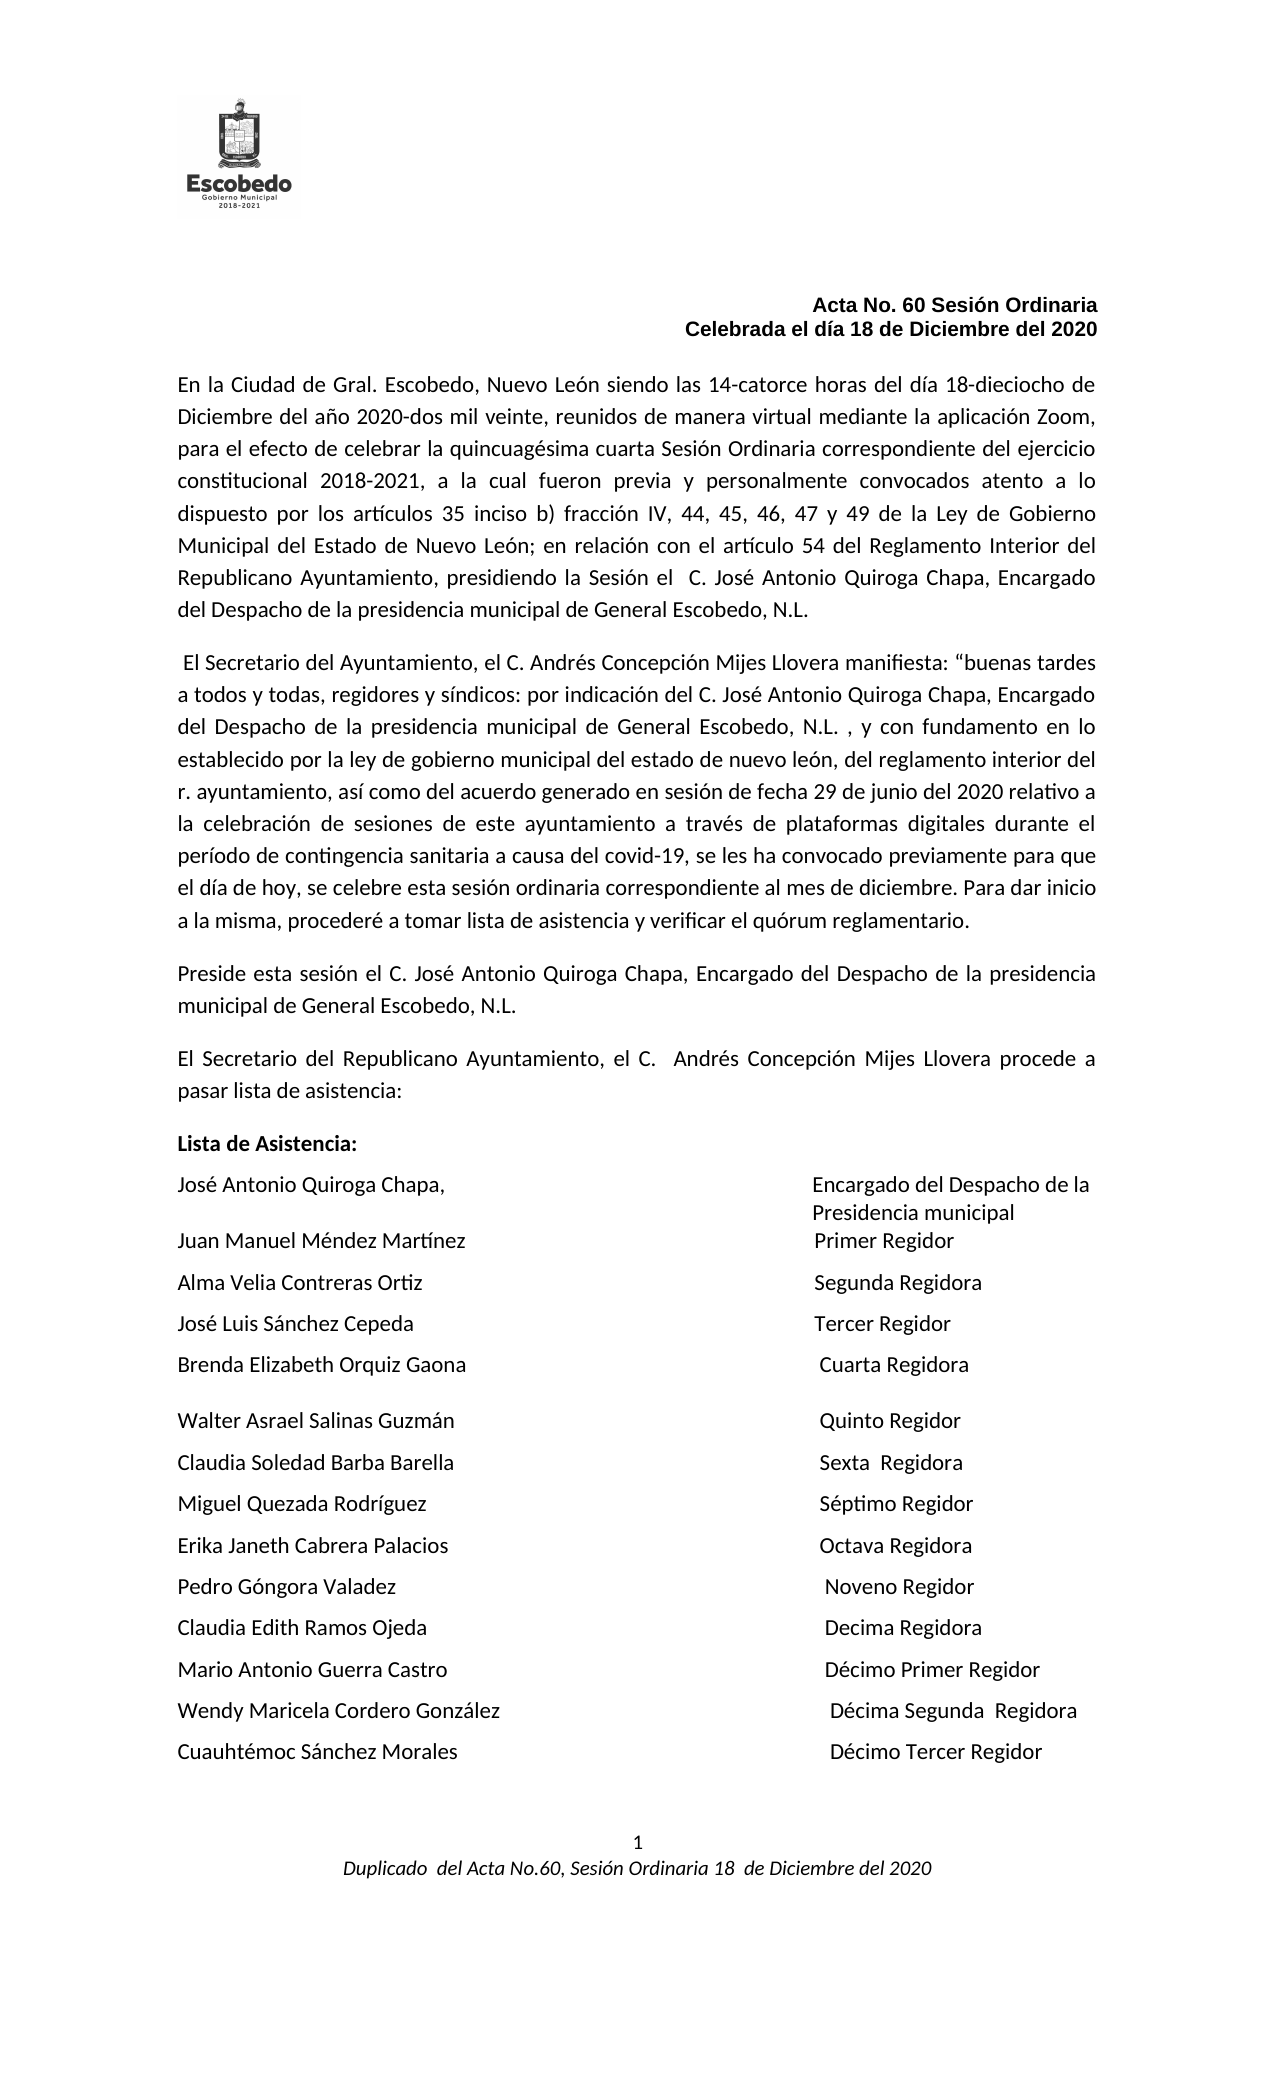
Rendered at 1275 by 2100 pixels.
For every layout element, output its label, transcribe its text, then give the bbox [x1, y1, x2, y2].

text En la Ciudad de Gral. Escobedo, Nuevo León siendo las 14-catorce horas del día 18-dieciocho de Diciembre del año 2020-dos mil veinte, reunidos de manera virtual mediante la aplicación Zoom, para el efecto de celebrar la quincuagésima cuarta Sesión Ordinaria correspondiente del ejercicio constitucional 2018-2021, a la cual fueron previa y personalmente convocados atento a lo dispuesto por los artículos 35 inciso b) fracción IV, 44, 45, 46, 47 y 49 de la Ley de Gobierno Municipal del Estado de Nuevo León; en relación con el artículo 54 del Reglamento Interior del Republicano Ayuntamiento, presidiendo la Sesión el C. José Antonio Quiroga Chapa, Encargado del Despacho de la presidencia municipal de General Escobedo, N.L. [177, 370, 1098, 623]
text El Secretario del Republicano Ayuntamiento, el C. Andrés Concepción Mijes Llovera procede a pasar lista de asistencia: [177, 1044, 1098, 1104]
text Celebrada el día 18 de Diciembre del 2020 [177, 317, 1098, 341]
table_cell Encargado del Despacho de la Presidencia municipal [783, 1171, 1152, 1227]
table_cell Décimo Primer Regidor [783, 1655, 1152, 1696]
table_cell Cuauhtémoc Sánchez Morales [166, 1738, 782, 1779]
table_cell José Antonio Quiroga Chapa, [166, 1171, 782, 1227]
table_cell Alma Velia Contreras Ortiz [166, 1268, 782, 1309]
table_cell Segunda Regidora [783, 1268, 1152, 1309]
table_cell Claudia Soledad Barba Barella [166, 1448, 782, 1489]
table_cell Juan Manuel Méndez Martínez [166, 1227, 782, 1268]
table_cell Decima Regidora [783, 1614, 1152, 1655]
table_cell José Luis Sánchez Cepeda [166, 1309, 782, 1351]
table_cell Séptimo Regidor [783, 1489, 1152, 1531]
table_cell Primer Regidor [783, 1227, 1152, 1268]
table_cell Wendy Maricela Cordero González [166, 1696, 782, 1737]
picture [177, 95, 301, 219]
table_cell Décimo Tercer Regidor [783, 1738, 1152, 1779]
table_cell Mario Antonio Guerra Castro [166, 1655, 782, 1696]
text El Secretario del Ayuntamiento, el C. Andrés Concepción Mijes Llovera manifiesta: “buenas tardes a todos y todas, regidores y síndicos: por indicación del C. José Antonio Quiroga Chapa, Encargado del Despacho de la presidencia municipal de General Escobedo, N.L. , y con fundamento en lo establecido por la ley de gobierno municipal del estado de nuevo león, del reglamento interior del r. ayuntamiento, así como del acuerdo generado en sesión de fecha 29 de junio del 2020 relativo a la celebración de sesiones de este ayuntamiento a través de plataformas digitales durante el período de contingencia sanitaria a causa del covid-19, se les ha convocado previamente para que el día de hoy, se celebre esta sesión ordinaria correspondiente al mes de diciembre. Para dar inicio a la misma, procederé a tomar lista de asistencia y verificar el quórum reglamentario. [177, 648, 1098, 934]
table_cell Cuarta Regidora [783, 1351, 1152, 1407]
table_cell Octava Regidora [783, 1531, 1152, 1572]
table_header Lista de Asistencia: [166, 1129, 1152, 1171]
table_cell Pedro Góngora Valadez [166, 1572, 782, 1613]
table_cell Miguel Quezada Rodríguez [166, 1489, 782, 1531]
text Acta No. 60 Sesión Ordinaria [177, 293, 1098, 317]
table_cell Noveno Regidor [783, 1572, 1152, 1613]
table_cell Walter Asrael Salinas Guzmán [166, 1407, 782, 1448]
table_cell Erika Janeth Cabrera Palacios [166, 1531, 782, 1572]
table_cell Quinto Regidor [783, 1407, 1152, 1448]
table_cell Brenda Elizabeth Orquiz Gaona [166, 1351, 782, 1407]
table_cell Claudia Edith Ramos Ojeda [166, 1614, 782, 1655]
table_cell Tercer Regidor [783, 1309, 1152, 1351]
text Preside esta sesión el C. José Antonio Quiroga Chapa, Encargado del Despacho de la presidencia municipal de General Escobedo, N.L. [177, 959, 1098, 1019]
table_cell Sexta Regidora [783, 1448, 1152, 1489]
table_cell Décima Segunda Regidora [783, 1696, 1152, 1737]
